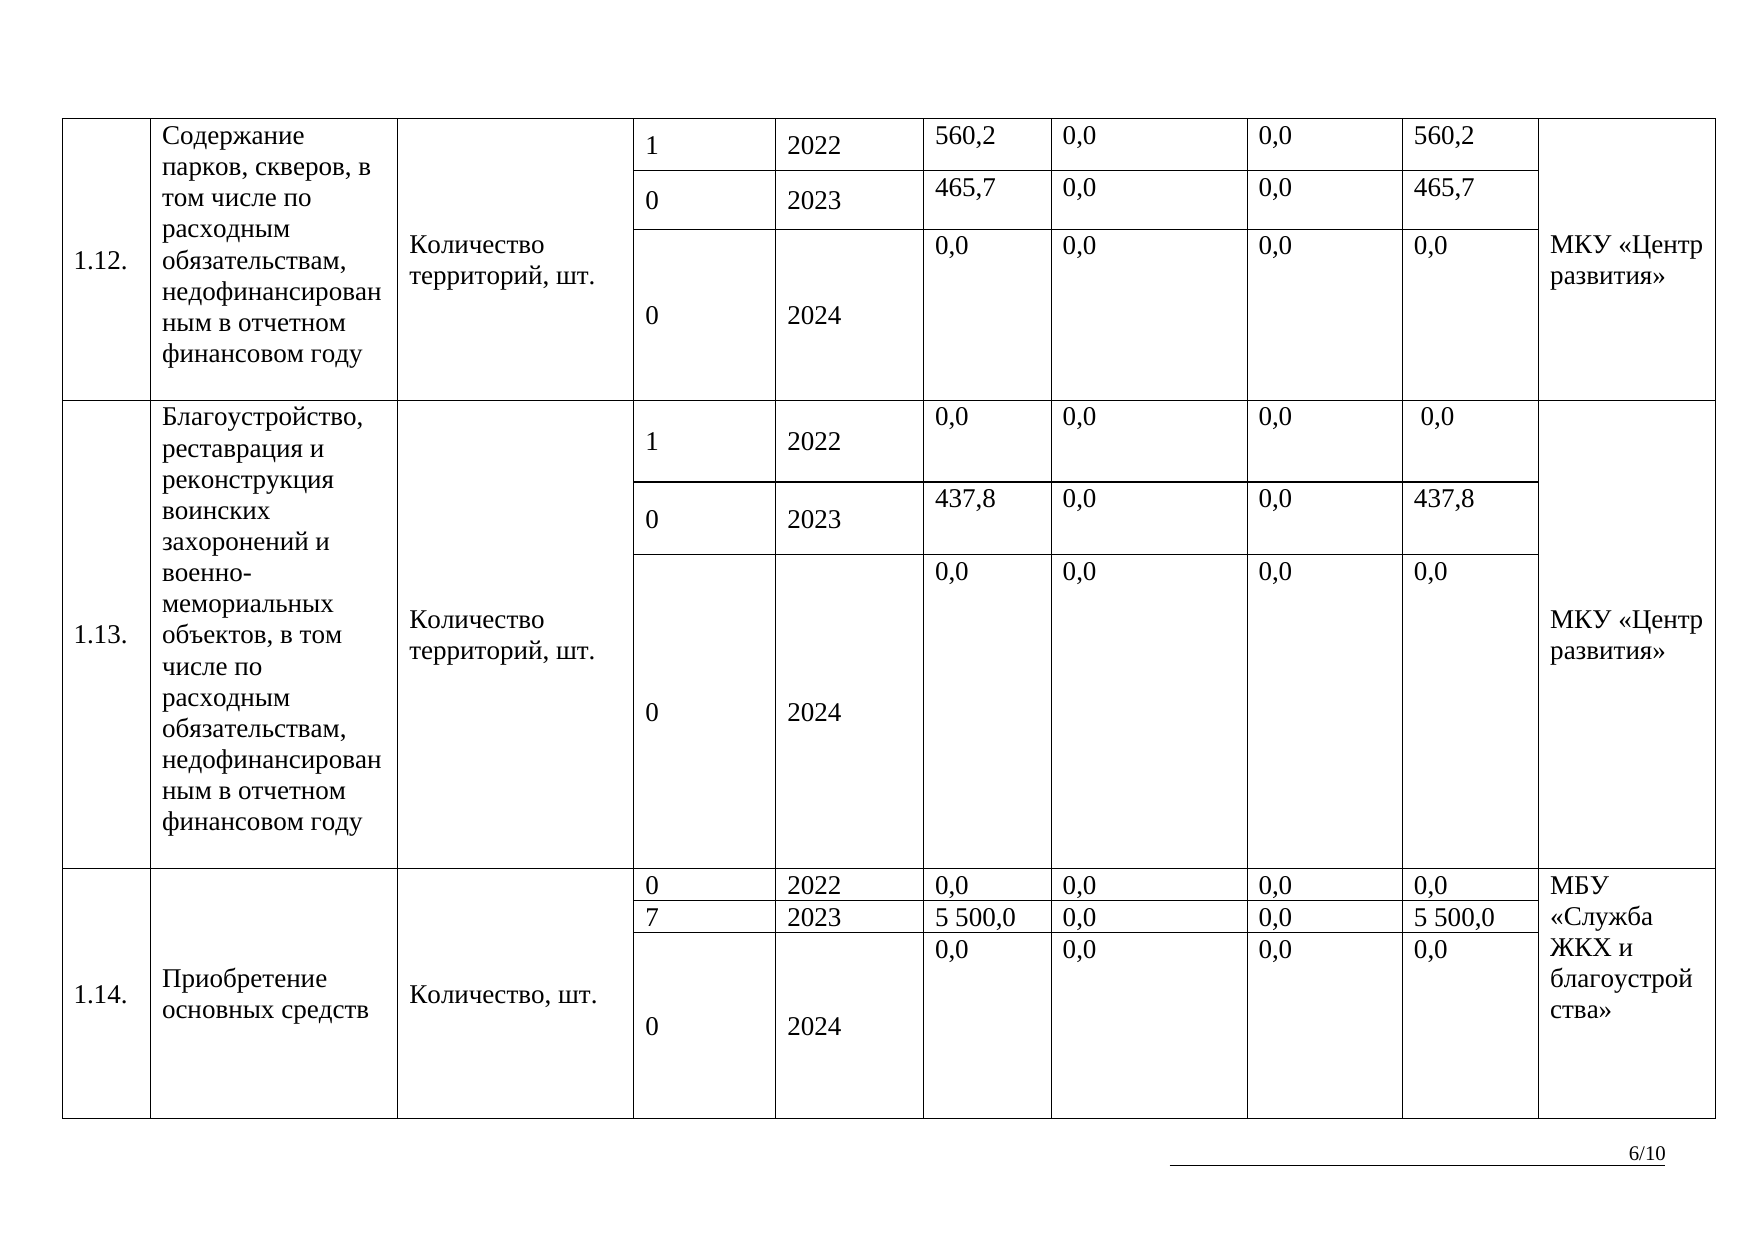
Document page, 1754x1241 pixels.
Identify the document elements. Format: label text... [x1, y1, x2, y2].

table_cell 560,2 [1403, 119, 1538, 170]
table_cell 0,0 [1052, 901, 1247, 932]
table_cell Количество территорий, шт. [398, 401, 633, 868]
table_cell 0,0 [1248, 555, 1402, 868]
table_cell 0,0 [1248, 171, 1402, 228]
table_cell 560,2 [924, 119, 1051, 170]
table_cell 0,0 [1248, 119, 1402, 170]
table_cell 0 [634, 483, 775, 554]
table_cell Благоустройство, реставрация и реконструкция воинских захоронений и военно-мемориальных объектов, в том числе по расходным обязательствам, недофинансированным в отчетном финансовом году [151, 401, 397, 868]
table_cell 0,0 [924, 869, 1051, 900]
table_cell МБУ «Служба ЖКХ и благоустройства» [1539, 869, 1715, 1118]
table_cell 0,0 [924, 401, 1051, 481]
table_cell 0,0 [1248, 933, 1402, 1118]
table_cell 0,0 [1052, 869, 1247, 900]
table_cell 0,0 [1403, 869, 1538, 900]
table_cell 465,7 [924, 171, 1051, 228]
table_cell Приобретение основных средств [151, 869, 397, 1118]
table_cell 0 [634, 171, 775, 228]
table_cell 7 [634, 901, 775, 932]
table_cell 0,0 [1052, 119, 1247, 170]
table_cell 0,0 [1052, 401, 1247, 481]
table_cell 0,0 [1052, 171, 1247, 228]
table_cell 0 [634, 933, 775, 1118]
table_cell 5 500,0 [924, 901, 1051, 932]
table_cell 0 [634, 555, 775, 868]
table_cell 0,0 [1052, 230, 1247, 399]
table_cell 0,0 [924, 933, 1051, 1118]
table_cell 0,0 [1248, 401, 1402, 481]
table_cell 2022 [776, 869, 923, 900]
table_cell 2022 [776, 401, 923, 481]
table_cell 0,0 [1052, 483, 1247, 554]
table_cell 0,0 [1248, 869, 1402, 900]
table_cell 5 500,0 [1403, 901, 1538, 932]
table_cell 2024 [776, 933, 923, 1118]
table_cell 0,0 [924, 555, 1051, 868]
table_cell 2024 [776, 230, 923, 399]
table_cell 0,0 [1248, 483, 1402, 554]
table_cell 437,8 [924, 483, 1051, 554]
table_cell 0,0 [1403, 401, 1538, 481]
table_cell 0,0 [1403, 555, 1538, 868]
table_cell 0,0 [924, 230, 1051, 399]
table_cell 0 [634, 230, 775, 399]
table_cell 0 [634, 869, 775, 900]
table_cell 465,7 [1403, 171, 1538, 228]
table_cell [398, 119, 633, 399]
table_cell 2022 [776, 119, 923, 170]
table_cell 0,0 [1248, 230, 1402, 399]
table_cell 0,0 [1248, 901, 1402, 932]
table_cell 2023 [776, 901, 923, 932]
table_cell 1 [634, 119, 775, 170]
table_cell 0,0 [1052, 933, 1247, 1118]
table_cell 1.12. [63, 119, 150, 399]
table_cell Содержание парков, скверов, в том числе по расходным обязательствам, недофинансированным в отчетном финансовом году [151, 119, 397, 399]
table_cell 0,0 [1052, 555, 1247, 868]
table_cell 1.13. [63, 401, 150, 868]
table_cell 1 [634, 401, 775, 481]
table_cell 2023 [776, 483, 923, 554]
table_cell МКУ «Центр развития» [1539, 401, 1715, 868]
table_cell 2024 [776, 555, 923, 868]
table_cell 0,0 [1403, 230, 1538, 399]
table_cell МКУ «Центр развития» [1539, 119, 1715, 399]
table_cell Количество, шт. [398, 869, 633, 1118]
table_cell 437,8 [1403, 483, 1538, 554]
table_cell 1.14. [63, 869, 150, 1118]
table_cell 0,0 [1403, 933, 1538, 1118]
table_cell 2023 [776, 171, 923, 228]
